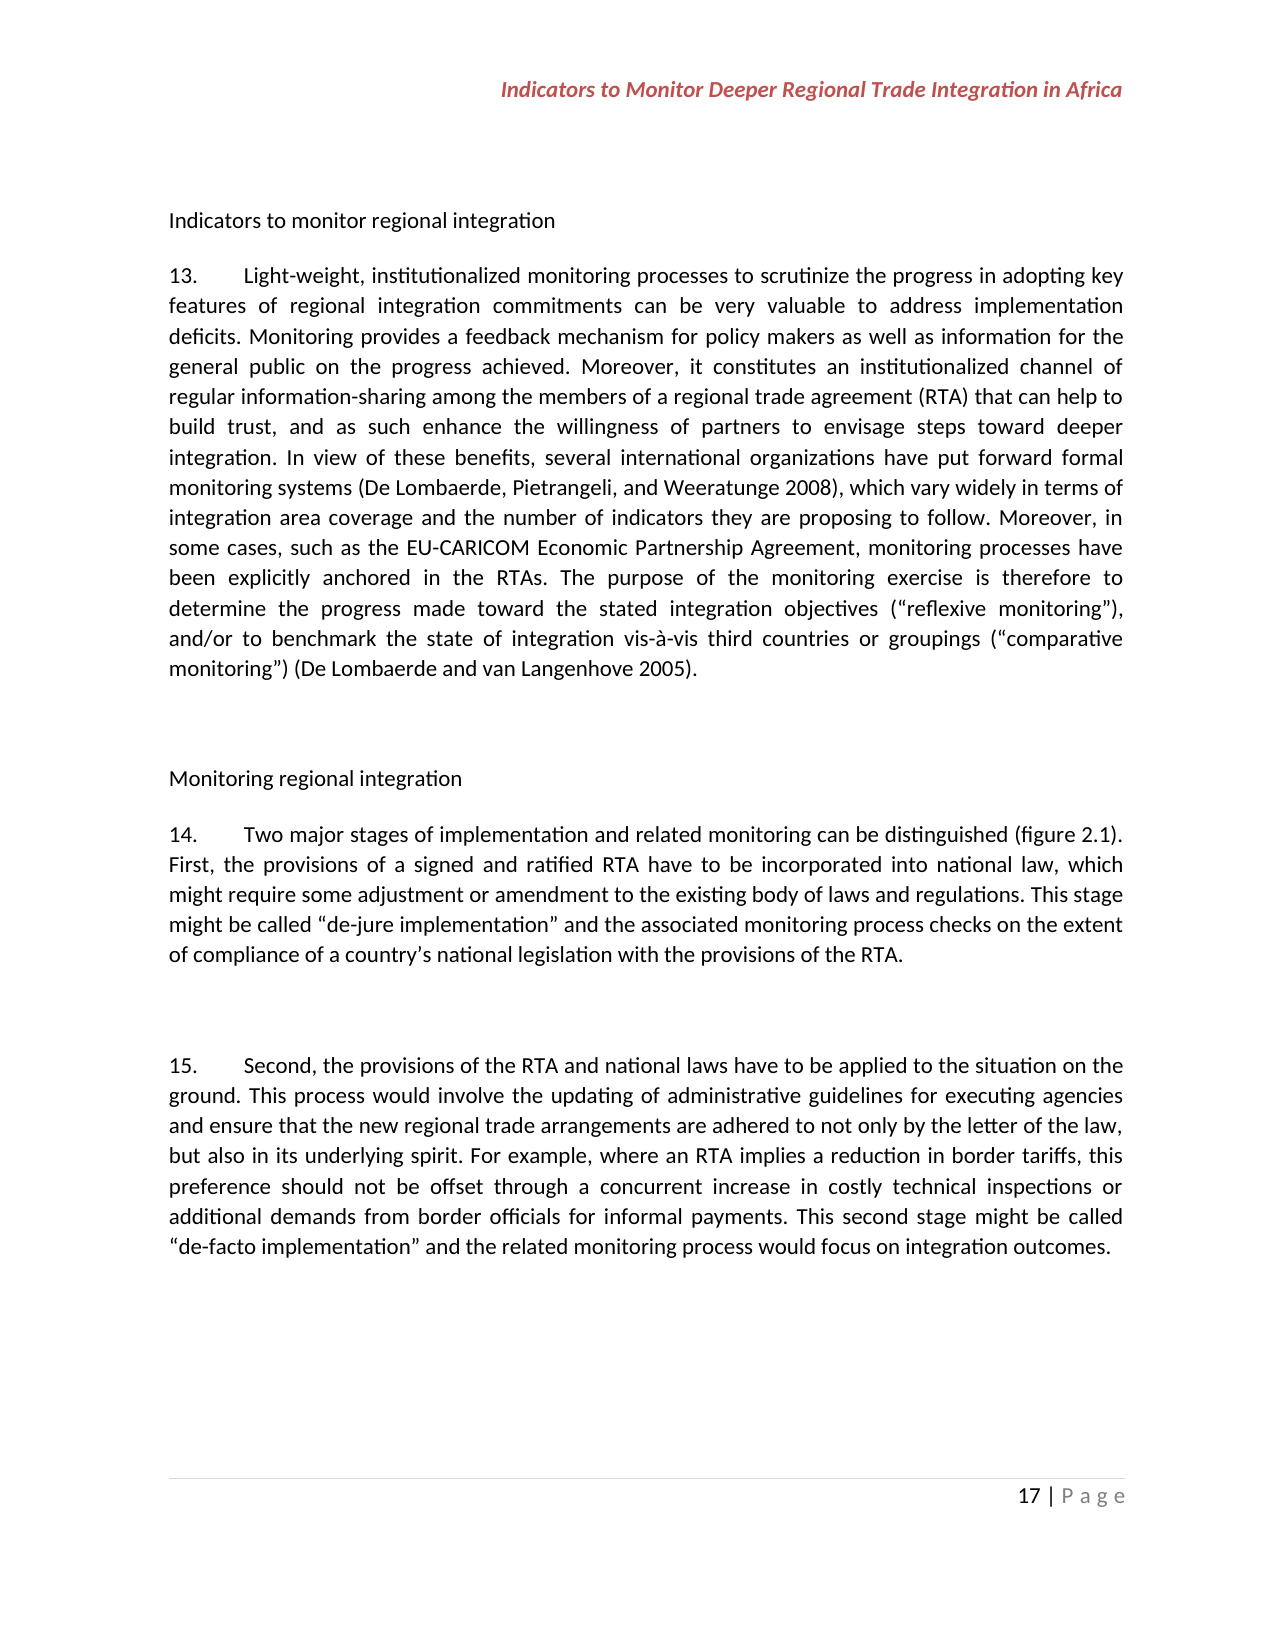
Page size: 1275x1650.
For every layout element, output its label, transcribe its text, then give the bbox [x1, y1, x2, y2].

list Second, the provisions of the RTA and national laws have to be applied to the situation on the ground. This process would involve the updating of administrative guidelines for executing agencies and ensure that the new regional trade arrangements are adhered to not only by the letter of the law, but also in its underlying spirit. For example, where an RTA implies a reduction in border tariffs, this preference should not be offset through a concurrent increase in costly technical inspections or additional demands from border officials for informal payments. This second stage might be called “de-facto implementation” and the related monitoring process would focus on integration outcomes. [169, 1051, 1125, 1260]
list Two major stages of implementation and related monitoring can be distinguished (figure 2.1). First, the provisions of a signed and ratified RTA have to be incorporated into national law, which might require some adjustment or amendment to the existing body of laws and regulations. This stage might be called “de-jure implementation” and the associated monitoring process checks on the extent of compliance of a country’s national legislation with the provisions of the RTA. [169, 820, 1125, 968]
text Monitoring regional integration [169, 764, 1125, 792]
text Indicators to monitor regional integration [169, 206, 1125, 234]
list Light-weight, institutionalized monitoring processes to scrutinize the progress in adopting key features of regional integration commitments can be very valuable to address implementation deficits. Monitoring provides a feedback mechanism for policy makers as well as information for the general public on the progress achieved. Moreover, it constitutes an institutionalized channel of regular information-sharing among the members of a regional trade agreement (RTA) that can help to build trust, and as such enhance the willingness of partners to envisage steps toward deeper integration. In view of these benefits, several international organizations have put forward formal monitoring systems (De Lombaerde, Pietrangeli, and Weeratunge 2008), which vary widely in terms of integration area coverage and the number of indicators they are proposing to follow. Moreover, in some cases, such as the EU-CARICOM Economic Partnership Agreement, monitoring processes have been explicitly anchored in the RTAs. The purpose of the monitoring exercise is therefore to determine the progress made toward the stated integration objectives (“reflexive monitoring”), and/or to benchmark the state of integration vis-à-vis third countries or groupings (“comparative monitoring”) (De Lombaerde and van Langenhove 2005). [169, 261, 1125, 682]
